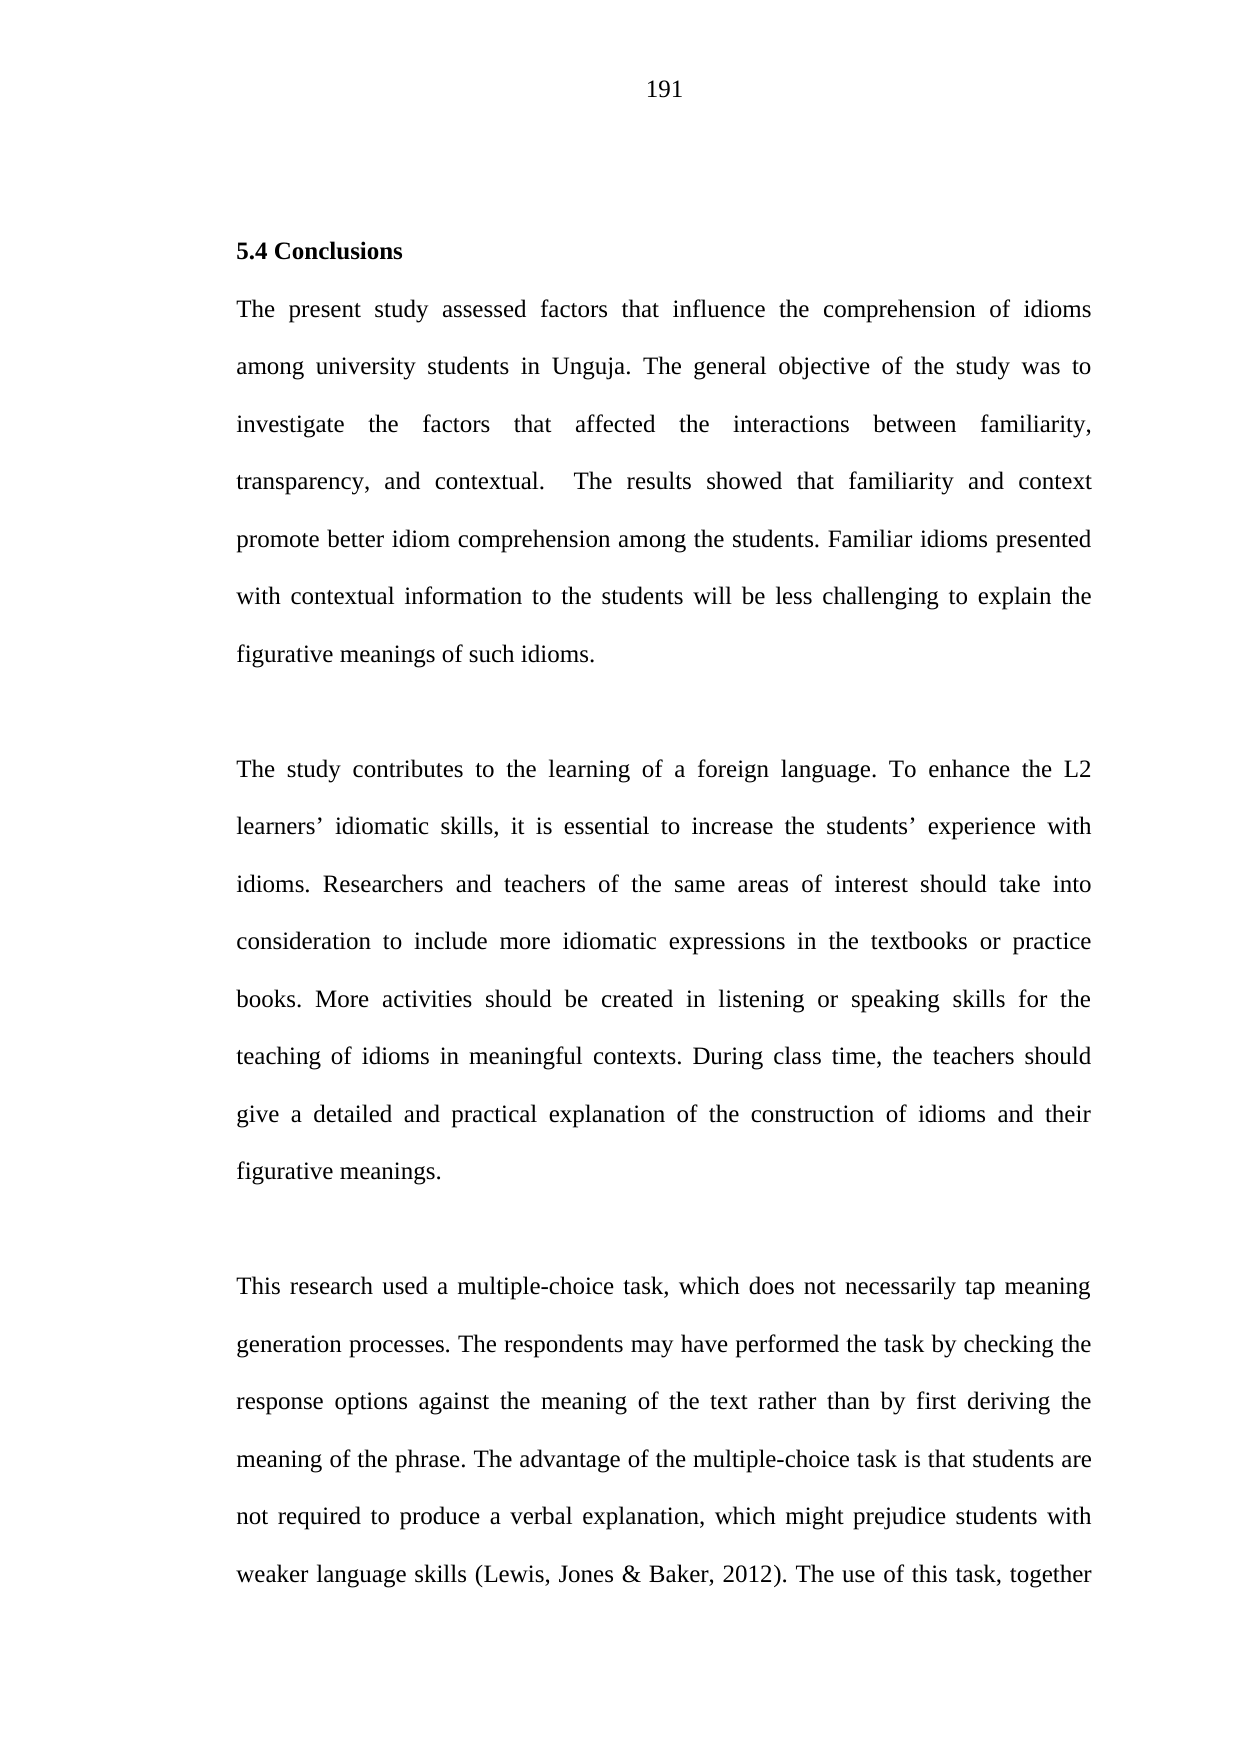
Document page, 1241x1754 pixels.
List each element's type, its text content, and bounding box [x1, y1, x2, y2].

subtitle 5.4 Conclusions [236, 236, 1092, 265]
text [236, 1271, 1092, 1587]
text The present study assessed factors that influence the comprehension of idioms among university students in Unguja. The general objective of the study was to investigate the factors that affected the interactions between familiarity, transparency, and contextual. The results showed that familiarity and context promote better idiom comprehension among the students. Familiar idioms presented with contextual information to the students will be less challenging to explain the figurative meanings of such idioms. [236, 294, 1092, 667]
text The study contributes to the learning of a foreign language. To enhance the L2 learners’ idiomatic skills, it is essential to increase the students’ experience with idioms. Researchers and teachers of the same areas of interest should take into consideration to include more idiomatic expressions in the textbooks or practice books. More activities should be created in listening or speaking skills for the teaching of idioms in meaningful contexts. During class time, the teachers should give a detailed and practical explanation of the construction of idioms and their figurative meanings. [236, 754, 1092, 1185]
